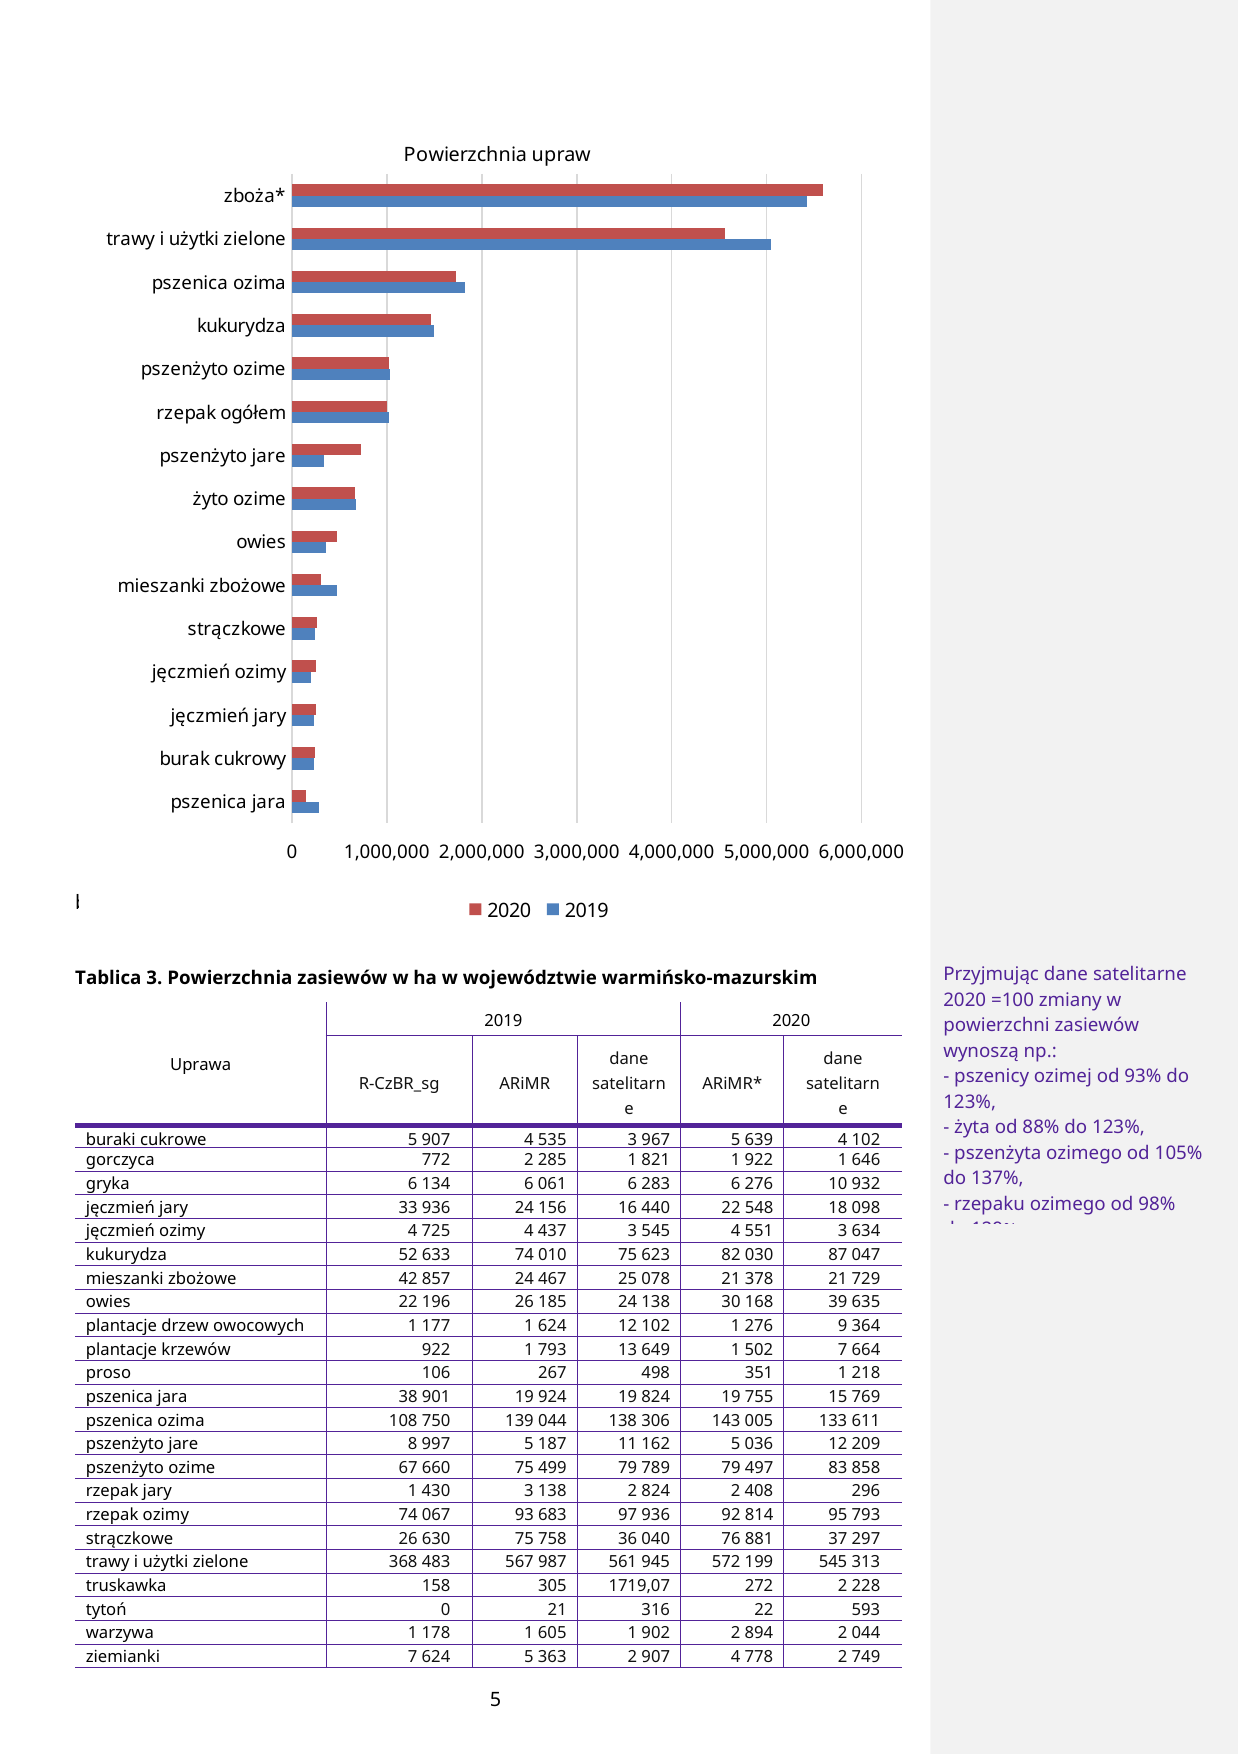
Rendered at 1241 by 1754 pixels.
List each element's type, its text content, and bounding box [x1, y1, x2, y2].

table_cell kukurydza [75, 1243, 326, 1265]
table_cell 82 030 [681, 1243, 783, 1265]
table_cell strączkowe [75, 1526, 326, 1549]
table_cell truskawka [75, 1574, 326, 1596]
table_cell 24 156 [473, 1195, 577, 1218]
table_cell 133 611 [784, 1408, 902, 1431]
table_cell 95 793 [784, 1503, 902, 1525]
table_cell 5 363 [473, 1645, 577, 1667]
table_cell mieszanki zbożowe [75, 1266, 326, 1289]
table_cell 2 749 [784, 1645, 902, 1667]
table_header Uprawa [75, 1002, 326, 1123]
table_cell 42 857 [327, 1266, 472, 1289]
table_cell 4 102 [784, 1128, 902, 1147]
table_cell 7 664 [784, 1337, 902, 1360]
table_cell 2 824 [578, 1479, 680, 1502]
table_cell 368 483 [327, 1550, 472, 1573]
table_cell 1 922 [681, 1148, 783, 1171]
table_cell 21 378 [681, 1266, 783, 1289]
table_cell 567 987 [473, 1550, 577, 1573]
table_cell 15 769 [784, 1385, 902, 1407]
table_header 2019 [327, 1002, 680, 1035]
table_cell 19 755 [681, 1385, 783, 1407]
table_header 2020 [681, 1002, 902, 1035]
table_cell 572 199 [681, 1550, 783, 1573]
table_cell 6 134 [327, 1172, 472, 1194]
table_cell ARiMR [473, 1036, 577, 1123]
table_cell 4 551 [681, 1219, 783, 1242]
table_cell proso [75, 1361, 326, 1383]
table_cell 5 036 [681, 1432, 783, 1454]
table_cell 6 283 [578, 1172, 680, 1194]
table_cell 21 729 [784, 1266, 902, 1289]
table_cell 37 297 [784, 1526, 902, 1549]
table_cell warzywa [75, 1621, 326, 1643]
table_cell 10 932 [784, 1172, 902, 1194]
table_cell 79 789 [578, 1455, 680, 1478]
table_cell ziemianki [75, 1645, 326, 1667]
table_cell 316 [578, 1597, 680, 1620]
table_cell 33 936 [327, 1195, 472, 1218]
table_cell 5 639 [681, 1128, 783, 1147]
table_cell 4 778 [681, 1645, 783, 1667]
table_cell 24 138 [578, 1290, 680, 1312]
table_cell 108 750 [327, 1408, 472, 1431]
table_cell jęczmień ozimy [75, 1219, 326, 1242]
table_cell 6 276 [681, 1172, 783, 1194]
table_cell 9 364 [784, 1314, 902, 1336]
table_cell R-CzBR_sg [327, 1036, 472, 1123]
table_cell pszenżyto ozime [75, 1455, 326, 1478]
table_cell 1 177 [327, 1314, 472, 1336]
table_cell 19 924 [473, 1385, 577, 1407]
table_cell 39 635 [784, 1290, 902, 1312]
table_cell 3 138 [473, 1479, 577, 1502]
subtitle Tablica 3. Powierzchnia zasiewów w ha w województwie warmińsko-mazurskim [75, 964, 915, 989]
table_cell 75 499 [473, 1455, 577, 1478]
table_cell 13 649 [578, 1337, 680, 1360]
table_cell 3 634 [784, 1219, 902, 1242]
table_cell 75 623 [578, 1243, 680, 1265]
table_cell 5 907 [327, 1128, 472, 1147]
table_cell 30 168 [681, 1290, 783, 1312]
table_cell plantacje drzew owocowych [75, 1314, 326, 1336]
table_cell 1 793 [473, 1337, 577, 1360]
table_cell dane satelitarne [784, 1036, 902, 1123]
table_cell 922 [327, 1337, 472, 1360]
table_cell 1 430 [327, 1479, 472, 1502]
table_cell 1 178 [327, 1621, 472, 1643]
table_cell 1 624 [473, 1314, 577, 1336]
table_cell 2 894 [681, 1621, 783, 1643]
table_cell 267 [473, 1361, 577, 1383]
table_cell 19 824 [578, 1385, 680, 1407]
table_cell 74 067 [327, 1503, 472, 1525]
table_cell dane satelitarne [578, 1036, 680, 1123]
table_cell 272 [681, 1574, 783, 1596]
table_cell 5 187 [473, 1432, 577, 1454]
table_cell 593 [784, 1597, 902, 1620]
table_cell 3 545 [578, 1219, 680, 1242]
table_cell 1 502 [681, 1337, 783, 1360]
table_cell 18 098 [784, 1195, 902, 1218]
table_cell 1 646 [784, 1148, 902, 1171]
table_cell 305 [473, 1574, 577, 1596]
table_cell 561 945 [578, 1550, 680, 1573]
table_cell 4 437 [473, 1219, 577, 1242]
table_cell 79 497 [681, 1455, 783, 1478]
table_cell 139 044 [473, 1408, 577, 1431]
table_cell gryka [75, 1172, 326, 1194]
table_cell 8 997 [327, 1432, 472, 1454]
table_cell 2 044 [784, 1621, 902, 1643]
table_cell 36 040 [578, 1526, 680, 1549]
table_cell 83 858 [784, 1455, 902, 1478]
table_cell 296 [784, 1479, 902, 1502]
table_cell 67 660 [327, 1455, 472, 1478]
table_cell 52 633 [327, 1243, 472, 1265]
table_cell 93 683 [473, 1503, 577, 1525]
table_cell 1 902 [578, 1621, 680, 1643]
table_cell 1 821 [578, 1148, 680, 1171]
table_cell owies [75, 1290, 326, 1312]
table_cell 143 005 [681, 1408, 783, 1431]
table_cell 138 306 [578, 1408, 680, 1431]
table_cell rzepak jary [75, 1479, 326, 1502]
table_cell 7 624 [327, 1645, 472, 1667]
table_cell 92 814 [681, 1503, 783, 1525]
table_cell pszenżyto jare [75, 1432, 326, 1454]
table_cell pszenica jara [75, 1385, 326, 1407]
table_cell 87 047 [784, 1243, 902, 1265]
table_cell tytoń [75, 1597, 326, 1620]
table_cell 2 408 [681, 1479, 783, 1502]
table_cell 16 440 [578, 1195, 680, 1218]
table_cell pszenica ozima [75, 1408, 326, 1431]
table_cell 106 [327, 1361, 472, 1383]
table_cell 545 313 [784, 1550, 902, 1573]
table_cell plantacje krzewów owocowych [75, 1337, 326, 1360]
table_cell gorczyca [75, 1148, 326, 1171]
table_cell 21 [473, 1597, 577, 1620]
table_cell 26 185 [473, 1290, 577, 1312]
table_cell 4 725 [327, 1219, 472, 1242]
table_cell 24 467 [473, 1266, 577, 1289]
table_cell 1719,07 [578, 1574, 680, 1596]
table_cell 97 936 [578, 1503, 680, 1525]
table_cell 38 901 [327, 1385, 472, 1407]
table_cell 1 605 [473, 1621, 577, 1643]
table_cell 1 276 [681, 1314, 783, 1336]
table_cell trawy i użytki zielone [75, 1550, 326, 1573]
table_cell 4 535 [473, 1128, 577, 1147]
table_cell 11 162 [578, 1432, 680, 1454]
table_cell 498 [578, 1361, 680, 1383]
table_cell 1 218 [784, 1361, 902, 1383]
table_cell 3 967 [578, 1128, 680, 1147]
table_cell 2 907 [578, 1645, 680, 1667]
table_cell 2 228 [784, 1574, 902, 1596]
table_cell 158 [327, 1574, 472, 1596]
table_cell 76 881 [681, 1526, 783, 1549]
table_cell 74 010 [473, 1243, 577, 1265]
table_cell jęczmień jary [75, 1195, 326, 1218]
table_cell 6 061 [473, 1172, 577, 1194]
table_cell ARiMR* [681, 1036, 783, 1123]
table_cell 351 [681, 1361, 783, 1383]
table_cell 22 [681, 1597, 783, 1620]
table_cell 772 [327, 1148, 472, 1171]
table_cell 22 548 [681, 1195, 783, 1218]
table_cell 75 758 [473, 1526, 577, 1549]
table_cell 12 102 [578, 1314, 680, 1336]
table_cell 25 078 [578, 1266, 680, 1289]
table_cell 0 [327, 1597, 472, 1620]
table_cell 2 285 [473, 1148, 577, 1171]
table_cell 12 209 [784, 1432, 902, 1454]
table_cell rzepak ozimy [75, 1503, 326, 1525]
table_cell 22 196 [327, 1290, 472, 1312]
table_cell buraki cukrowe [75, 1128, 326, 1147]
table_cell 26 630 [327, 1526, 472, 1549]
